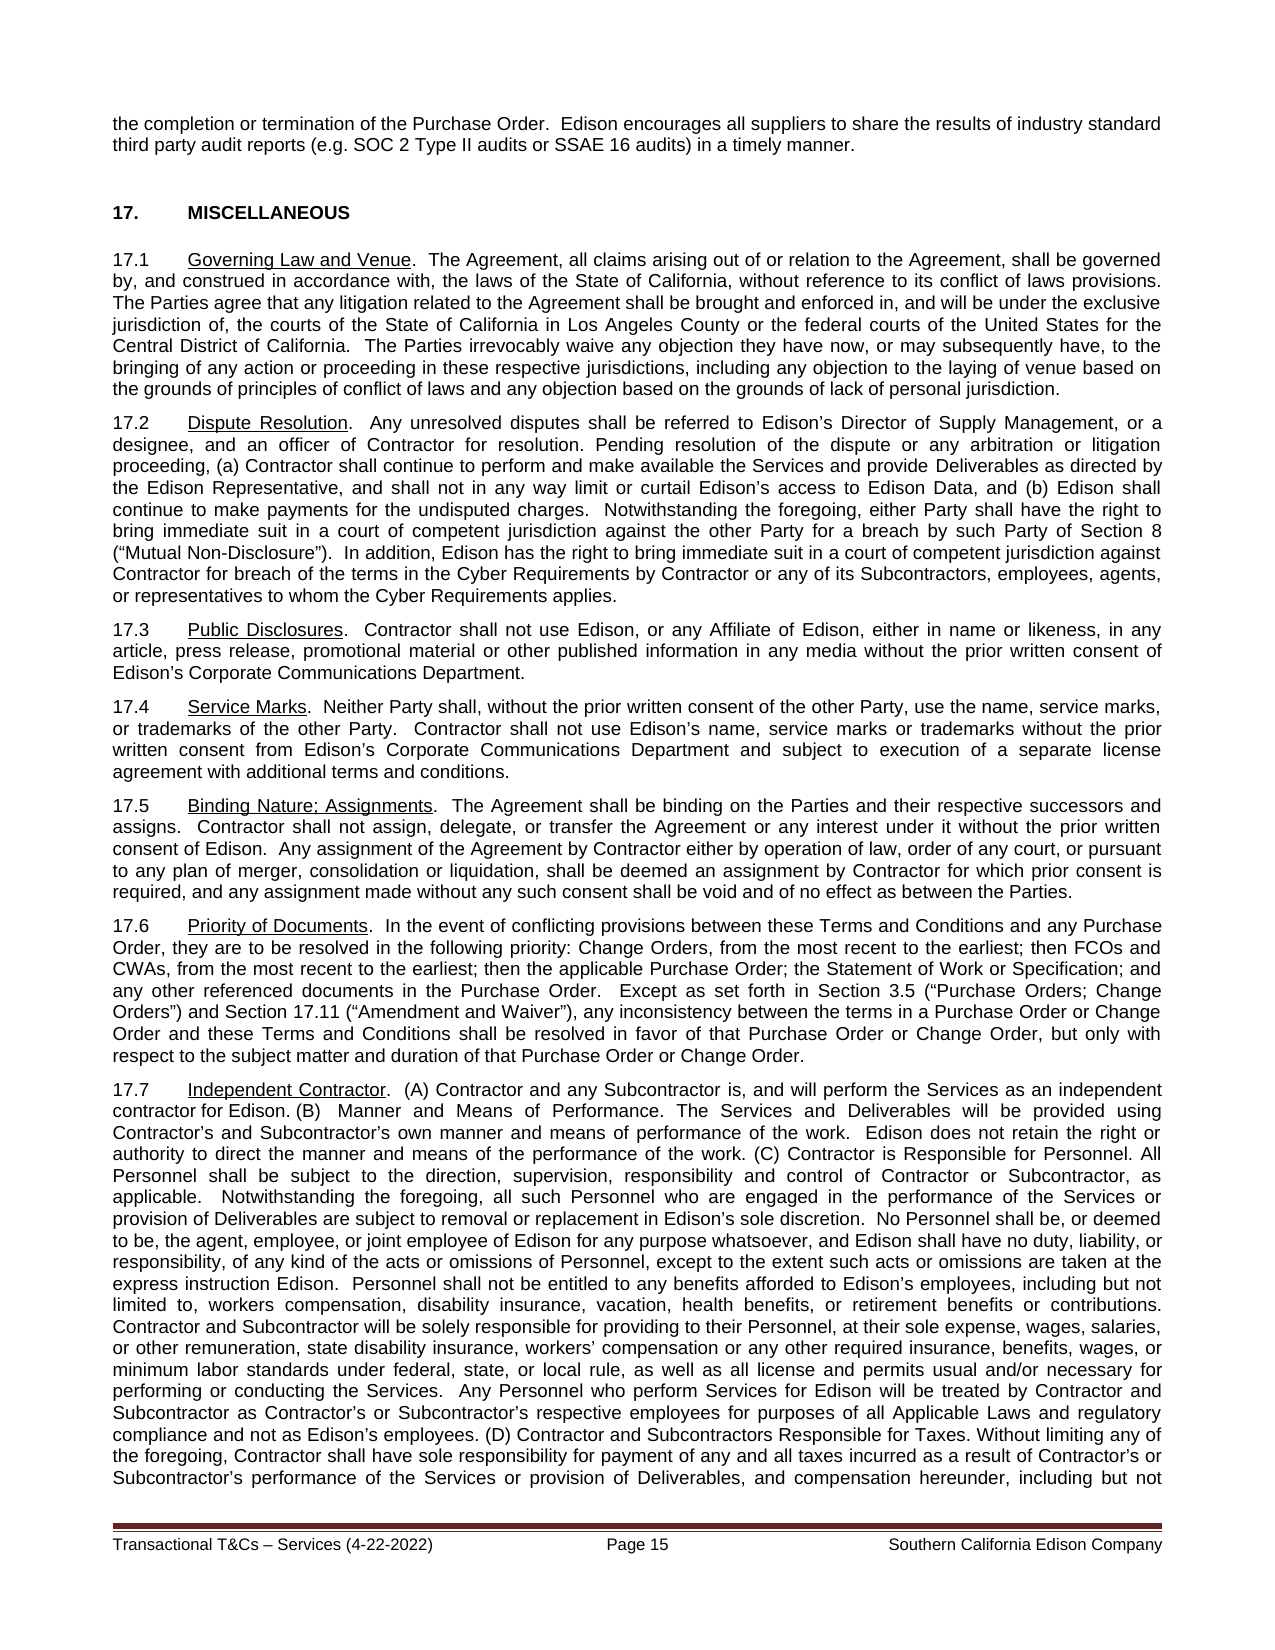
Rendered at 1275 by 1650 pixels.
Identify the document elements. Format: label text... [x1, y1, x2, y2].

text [112, 112, 1162, 156]
text 17. MISCELLANEOUS [112, 202, 1162, 224]
text 17.3 Public Disclosures. Contractor shall not use Edison, or any Affiliate of Edison, either in name or likeness, in any article, press release, promotional material or other published information in any media without the prior written consent of Edison’s Corporate Communications Department. [112, 619, 1162, 683]
text 17.1 Governing Law and Venue. The Agreement, all claims arising out of or relation to the Agreement, shall be governed by, and construed in accordance with, the laws of the State of California, without reference to its conflict of laws provisions. The Parties agree that any litigation related to the Agreement shall be brought and enforced in, and will be under the exclusive jurisdiction of, the courts of the State of California in Los Angeles County or the federal courts of the United States for the Central District of California. The Parties irrevocably waive any objection they have now, or may subsequently have, to the bringing of any action or proceeding in these respective jurisdictions, including any objection to the laying of venue based on the grounds of principles of conflict of laws and any objection based on the grounds of lack of personal jurisdiction. [112, 249, 1162, 400]
text 17.5 Binding Nature; Assignments. The Agreement shall be binding on the Parties and their respective successors and assigns. Contractor shall not assign, delegate, or transfer the Agreement or any interest under it without the prior written consent of Edison. Any assignment of the Agreement by Contractor either by operation of law, order of any court, or pursuant to any plan of merger, consolidation or liquidation, shall be deemed an assignment by Contractor for which prior consent is required, and any assignment made without any such consent shall be void and of no effect as between the Parties. [112, 795, 1162, 902]
text 17.2 Dispute Resolution. Any unresolved disputes shall be referred to Edison’s Director of Supply Management, or a designee, and an officer of Contractor for resolution. Pending resolution of the dispute or any arbitration or litigation proceeding, (a) Contractor shall continue to perform and make available the Services and provide Deliverables as directed by the Edison Representative, and shall not in any way limit or curtail Edison’s access to Edison Data, and (b) Edison shall continue to make payments for the undisputed charges. Notwithstanding the foregoing, either Party shall have the right to bring immediate suit in a court of competent jurisdiction against the other Party for a breach by such Party of Section 8 (“Mutual Non-Disclosure”). In addition, Edison has the right to bring immediate suit in a court of competent jurisdiction against Contractor for breach of the terms in the Cyber Requirements by Contractor or any of its Subcontractors, employees, agents, or representatives to whom the Cyber Requirements applies. [112, 412, 1162, 606]
text 17.4 Service Marks. Neither Party shall, without the prior written consent of the other Party, use the name, service marks, or trademarks of the other Party. Contractor shall not use Edison’s name, service marks or trademarks without the prior written consent from Edison’s Corporate Communications Department and subject to execution of a separate license agreement with additional terms and conditions. [112, 696, 1162, 782]
text 17.6 Priority of Documents. In the event of conflicting provisions between these Terms and Conditions and any Purchase Order, they are to be resolved in the following priority: Change Orders, from the most recent to the earliest; then FCOs and CWAs, from the most recent to the earliest; then the applicable Purchase Order; the Statement of Work or Specification; and any other referenced documents in the Purchase Order. Except as set forth in Section 3.5 (“Purchase Orders; Change Orders”) and Section 17.11 (“Amendment and Waiver”), any inconsistency between the terms in a Purchase Order or Change Order and these Terms and Conditions shall be resolved in favor of that Purchase Order or Change Order, but only with respect to the subject matter and duration of that Purchase Order or Change Order. [112, 915, 1162, 1066]
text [112, 1078, 1162, 1488]
